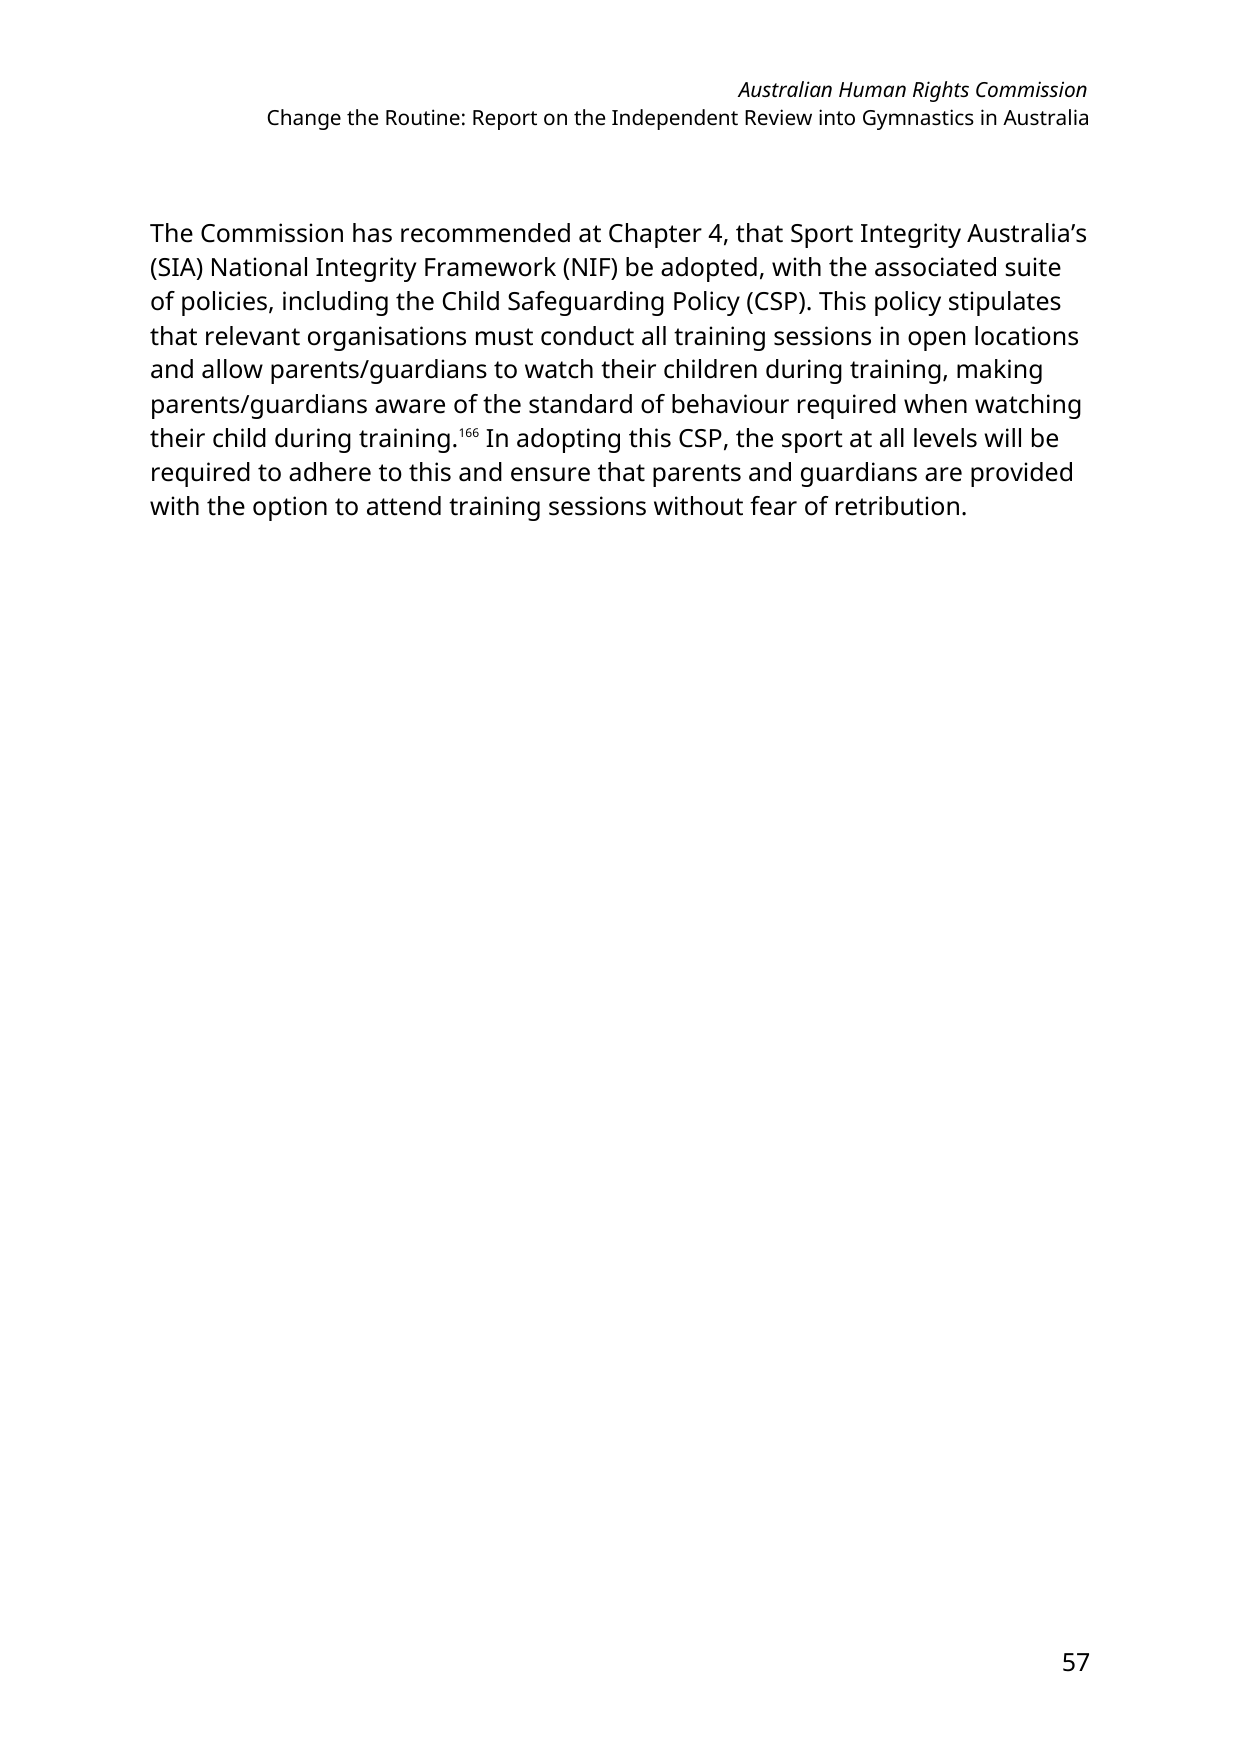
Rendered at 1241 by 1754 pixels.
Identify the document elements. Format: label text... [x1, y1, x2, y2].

text The Commission has recommended at Chapter 4, that Sport Integrity Australia’s (SIA) National Integrity Framework (NIF) be adopted, with the associated suite of policies, including the Child Safeguarding Policy (CSP). This policy stipulates that relevant organisations must conduct all training sessions in open locations and allow parents/guardians to watch their children during training, making parents/guardians aware of the standard of behaviour required when watching their child during training. In adopting this CSP, the sport at all levels will be required to adhere to this and ensure that parents and guardians are provided with the option to attend training sessions without fear of retribution. [150, 216, 1090, 522]
